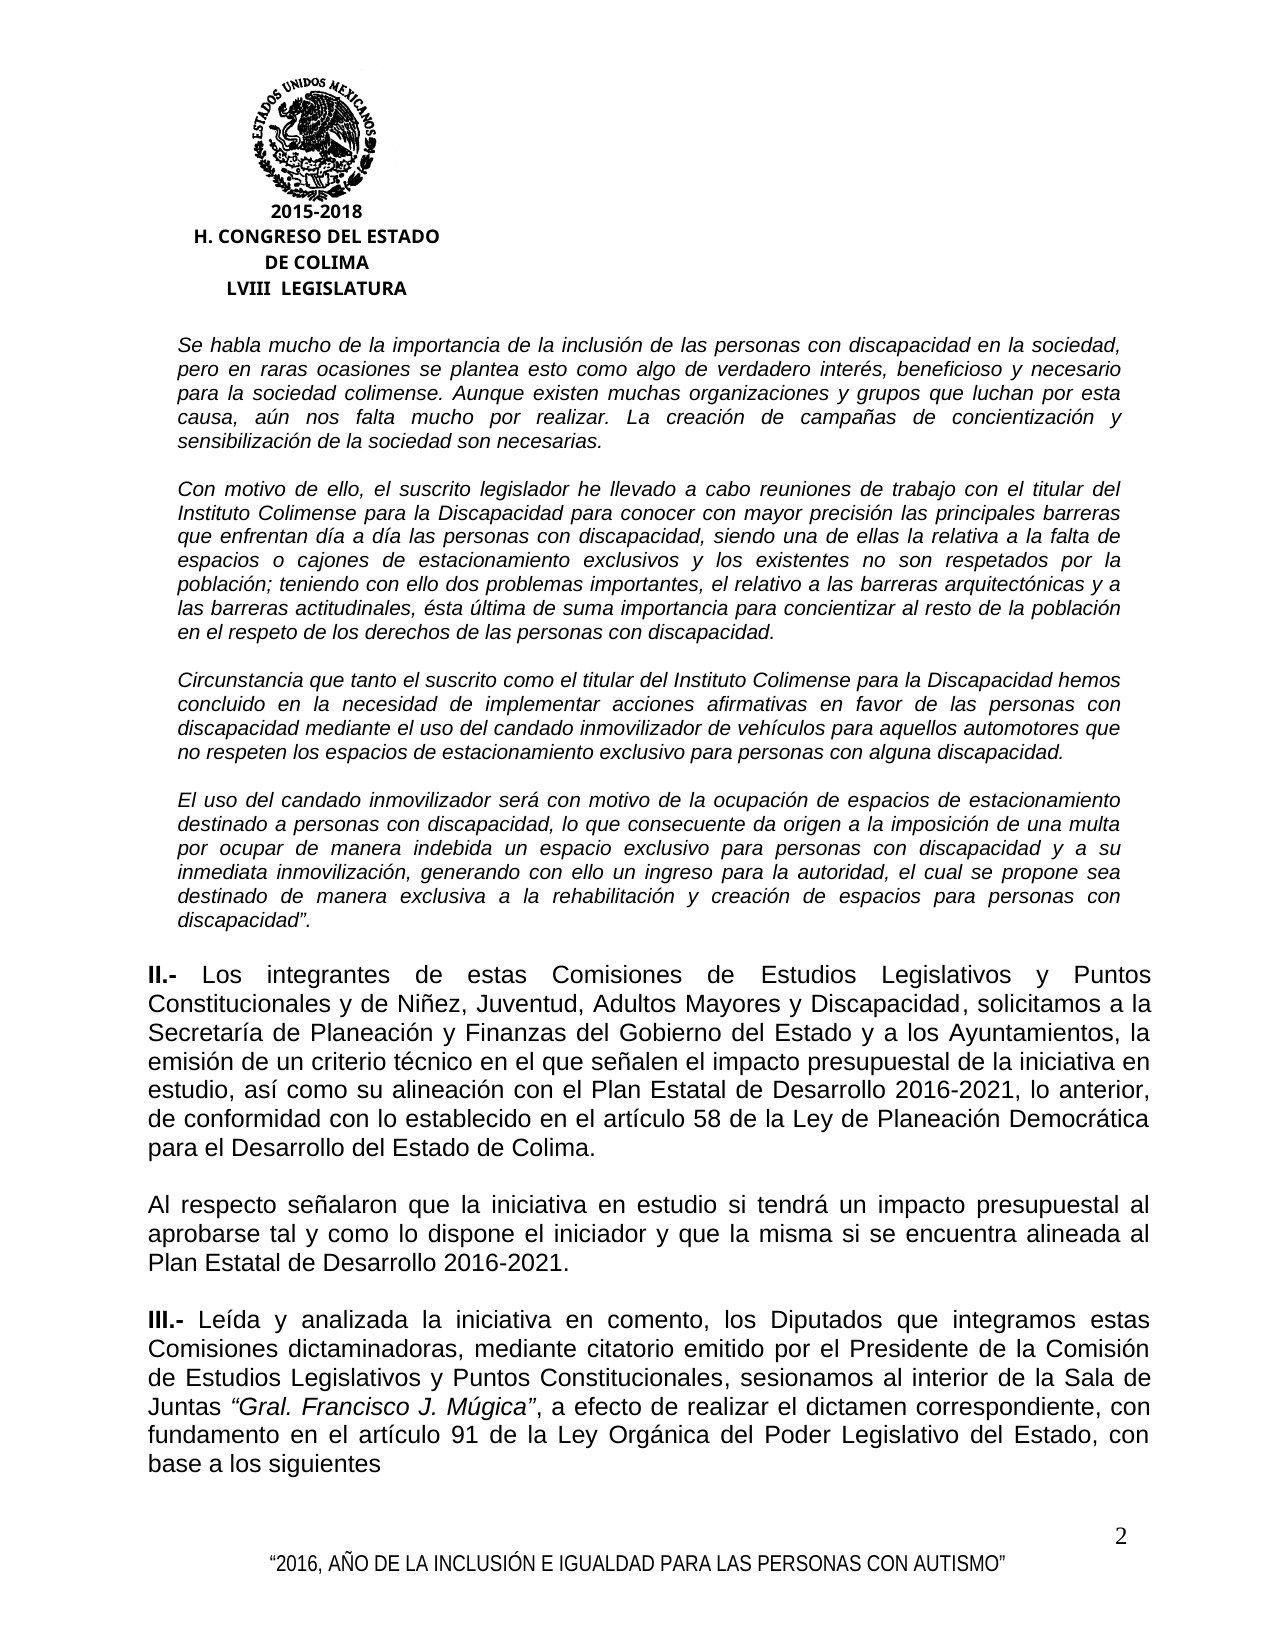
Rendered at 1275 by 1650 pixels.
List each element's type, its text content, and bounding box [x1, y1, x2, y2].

picture [237, 64, 400, 206]
text El uso del candado inmovilizador será con motivo de la ocupación de espacios de estacionamiento destinado a personas con discapacidad, lo que consecuente da origen a la imposición de una multa por ocupar de manera indebida un espacio exclusivo para personas con discapacidad y a su inmediata inmovilización, generando con ello un ingreso para la autoridad, el cual se propone sea destinado de manera exclusiva a la rehabilitación y creación de espacios para personas con discapacidad”. [177, 788, 1122, 932]
text Al respecto señalaron que la iniciativa en estudio si tendrá un impacto presupuestal al aprobarse tal y como lo dispone el iniciador y que la misma si se encuentra alineada al Plan Estatal de Desarrollo 2016-2021. [148, 1190, 1152, 1277]
text II.- Los integrantes de estas Comisiones de Estudios Legislativos y Puntos Constitucionales y de Niñez, Juventud, Adultos Mayores y Discapacidad, solicitamos a la Secretaría de Planeación y Finanzas del Gobierno del Estado y a los Ayuntamientos, la emisión de un criterio técnico en el que señalen el impacto presupuestal de la iniciativa en estudio, así como su alineación con el Plan Estatal de Desarrollo 2016-2021, lo anterior, de conformidad con lo establecido en el artículo 58 de la Ley de Planeación Democrática para el Desarrollo del Estado de Colima. [148, 960, 1152, 1162]
text Con motivo de ello, el suscrito legislador he llevado a cabo reuniones de trabajo con el titular del Instituto Colimense para la Discapacidad para conocer con mayor precisión las principales barreras que enfrentan día a día las personas con discapacidad, siendo una de ellas la relativa a la falta de espacios o cajones de estacionamiento exclusivos y los existentes no son respetados por la población; teniendo con ello dos problemas importantes, el relativo a las barreras arquitectónicas y a las barreras actitudinales, ésta última de suma importancia para concientizar al resto de la población en el respeto de los derechos de las personas con discapacidad. [177, 476, 1122, 644]
text Se habla mucho de la importancia de la inclusión de las personas con discapacidad en la sociedad, pero en raras ocasiones se plantea esto como algo de verdadero interés, beneficioso y necesario para la sociedad colimense. Aunque existen muchas organizaciones y grupos que luchan por esta causa, aún nos falta mucho por realizar. La creación de campañas de concientización y sensibilización de la sociedad son necesarias. [177, 333, 1122, 452]
text Circunstancia que tanto el suscrito como el titular del Instituto Colimense para la Discapacidad hemos concluido en la necesidad de implementar acciones afirmativas en favor de las personas con discapacidad mediante el uso del candado inmovilizador de vehículos para aquellos automotores que no respeten los espacios de estacionamiento exclusivo para personas con alguna discapacidad. [177, 668, 1122, 764]
text III.- Leída y analizada la iniciativa en comento, los Diputados que integramos estas Comisiones dictaminadoras, mediante citatorio emitido por el Presidente de la Comisión de Estudios Legislativos y Puntos Constitucionales, sesionamos al interior de la Sala de Juntas “Gral. Francisco J. Múgica”, a efecto de realizar el dictamen correspondiente, con fundamento en el artículo 91 de la Ley Orgánica del Poder Legislativo del Estado, con base a los siguientes [148, 1305, 1152, 1478]
